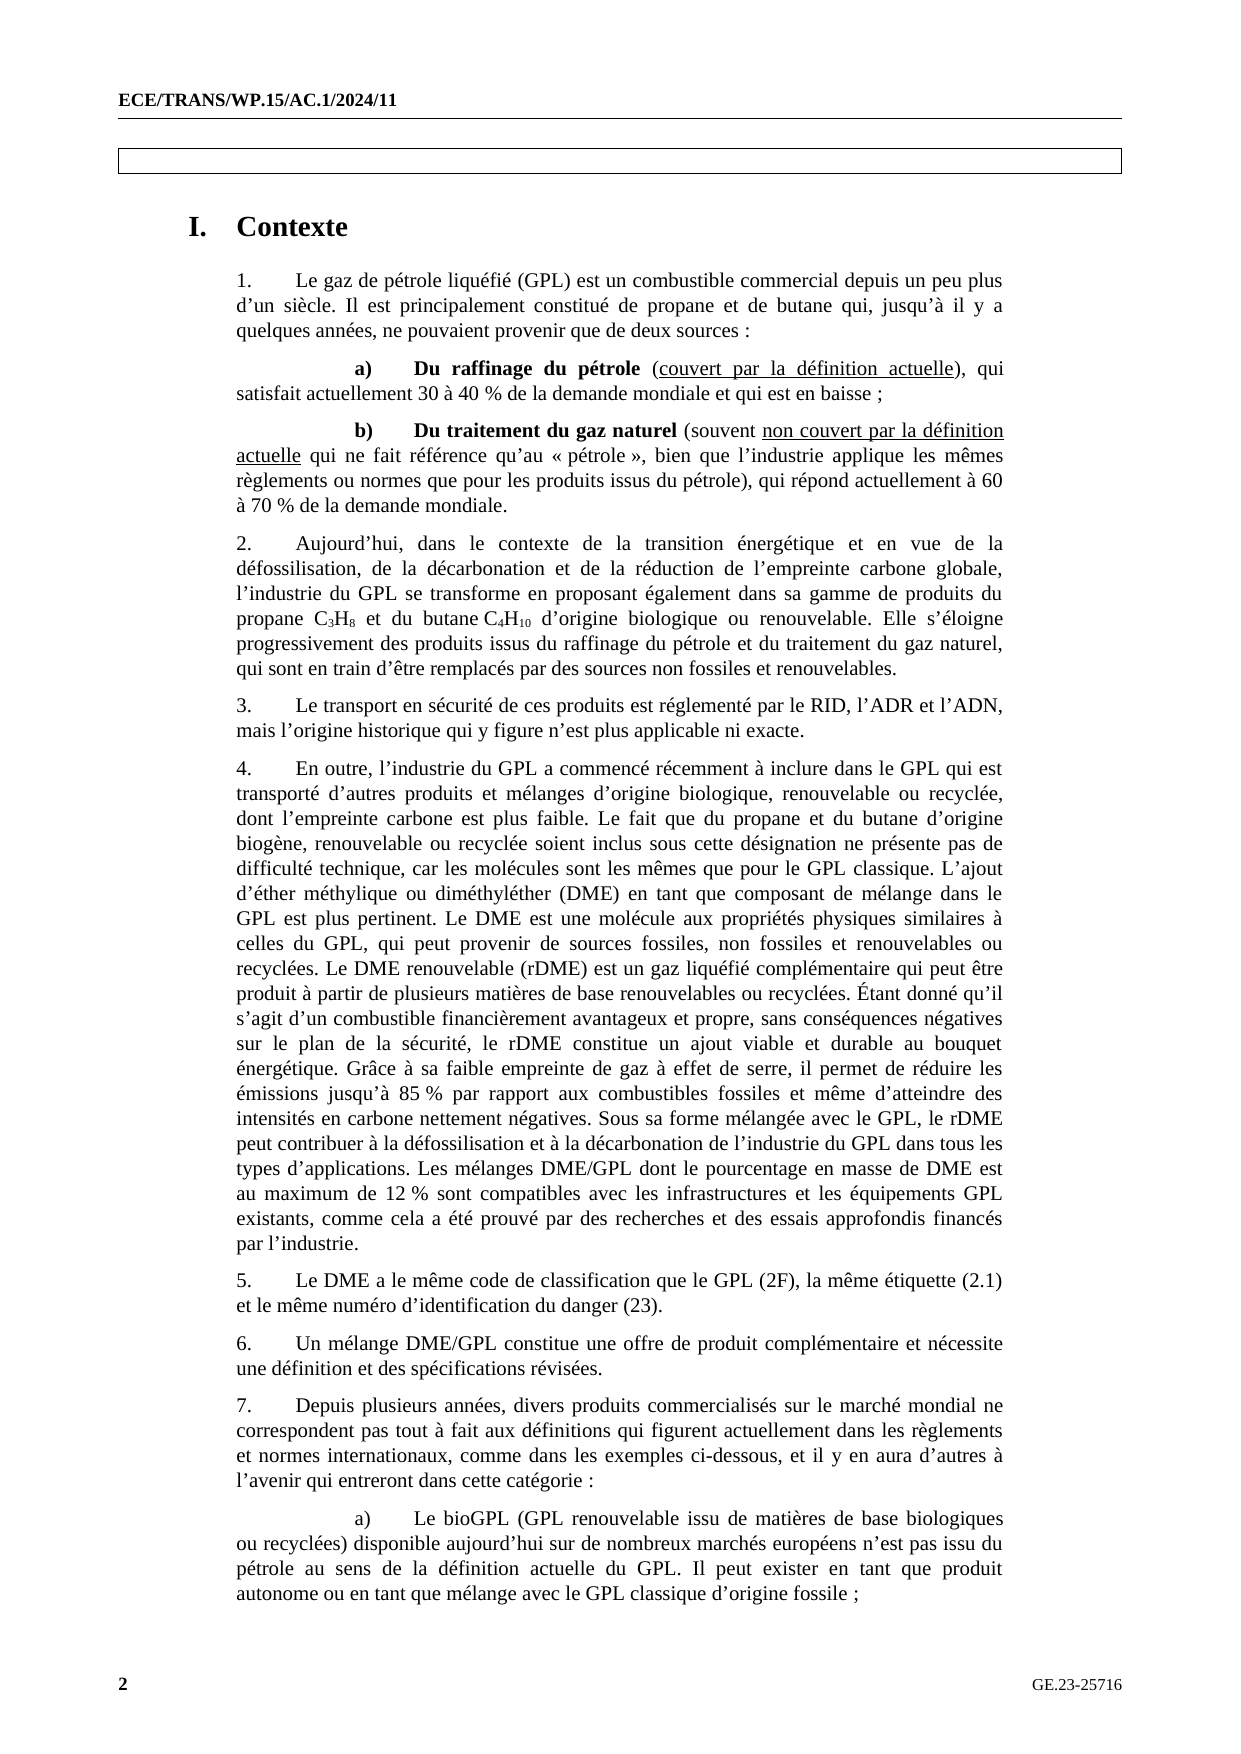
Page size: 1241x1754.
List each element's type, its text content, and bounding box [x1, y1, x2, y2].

table_cell [119, 149, 1121, 173]
text a) Du raffinage du pétrole (couvert par la définition actuelle), qui satisfait actuellement 30 à 40 % de la demande mondiale et qui est en baisse ; [236, 355, 1004, 405]
text 3. Le transport en sécurité de ces produits est réglementé par le RID, l’ADR et l’ADN, mais l’origine historique qui y figure n’est plus applicable ni exacte. [236, 692, 1004, 742]
text a) Le bioGPL (GPL renouvelable issu de matières de base biologiques ou recyclées) disponible aujourd’hui sur de nombreux marchés européens n’est pas issu du pétrole au sens de la définition actuelle du GPL. Il peut exister en tant que produit autonome ou en tant que mélange avec le GPL classique d’origine fossile ; [236, 1505, 1004, 1605]
text 7. Depuis plusieurs années, divers produits commercialisés sur le marché mondial ne correspondent pas tout à fait aux définitions qui figurent actuellement dans les règlements et normes internationaux, comme dans les exemples ci-dessous, et il y en aura d’autres à l’avenir qui entreront dans cette catégorie : [236, 1392, 1004, 1492]
text 4. En outre, l’industrie du GPL a commencé récemment à inclure dans le GPL qui est transporté d’autres produits et mélanges d’origine biologique, renouvelable ou recyclée, dont l’empreinte carbone est plus faible. Le fait que du propane et du butane d’origine biogène, renouvelable ou recyclée soient inclus sous cette désignation ne présente pas de difficulté technique, car les molécules sont les mêmes que pour le GPL classique. L’ajout d’éther méthylique ou diméthyléther (DME) en tant que composant de mélange dans le GPL est plus pertinent. Le DME est une molécule aux propriétés physiques similaires à celles du GPL, qui peut provenir de sources fossiles, non fossiles et renouvelables ou recyclées. Le DME renouvelable (rDME) est un gaz liquéfié complémentaire qui peut être produit à partir de plusieurs matières de base renouvelables ou recyclées. Étant donné qu’il s’agit d’un combustible financièrement avantageux et propre, sans conséquences négatives sur le plan de la sécurité, le rDME constitue un ajout viable et durable au bouquet énergétique. Grâce à sa faible empreinte de gaz à effet de serre, il permet de réduire les émissions jusqu’à 85 % par rapport aux combustibles fossiles et même d’atteindre des intensités en carbone nettement négatives. Sous sa forme mélangée avec le GPL, le rDME peut contribuer à la défossilisation et à la décarbonation de l’industrie du GPL dans tous les types d’applications. Les mélanges DME/GPL dont le pourcentage en masse de DME est au maximum de 12 % sont compatibles avec les infrastructures et les équipements GPL existants, comme cela a été prouvé par des recherches et des essais approfondis financés par l’industrie. [236, 755, 1004, 1255]
text 2. Aujourd’hui, dans le contexte de la transition énergétique et en vue de la défossilisation, de la décarbonation et de la réduction de l’empreinte carbone globale, l’industrie du GPL se transforme en proposant également dans sa gamme de produits du propane C3H8 et du butane C4H10 d’origine biologique ou renouvelable. Elle s’éloigne progressivement des produits issus du raffinage du pétrole et du traitement du gaz naturel, qui sont en train d’être remplacés par des sources non fossiles et renouvelables. [236, 530, 1004, 680]
text 1. Le gaz de pétrole liquéfié (GPL) est un combustible commercial depuis un peu plus d’un siècle. Il est principalement constitué de propane et de butane qui, jusqu’à il y a quelques années, ne pouvaient provenir que de deux sources : [236, 267, 1004, 342]
text 5. Le DME a le même code de classification que le GPL (2F), la même étiquette (2.1) et le même numéro d’identification du danger (23). [236, 1267, 1004, 1317]
text b) Du traitement du gaz naturel (souvent non couvert par la définition actuelle qui ne fait référence qu’au « pétrole », bien que l’industrie applique les mêmes règlements ou normes que pour les produits issus du pétrole), qui répond actuellement à 60 à 70 % de la demande mondiale. [236, 417, 1004, 517]
text 6. Un mélange DME/GPL constitue une offre de produit complémentaire et nécessite une définition et des spécifications révisées. [236, 1330, 1004, 1380]
text I. Contexte [118, 211, 1004, 242]
